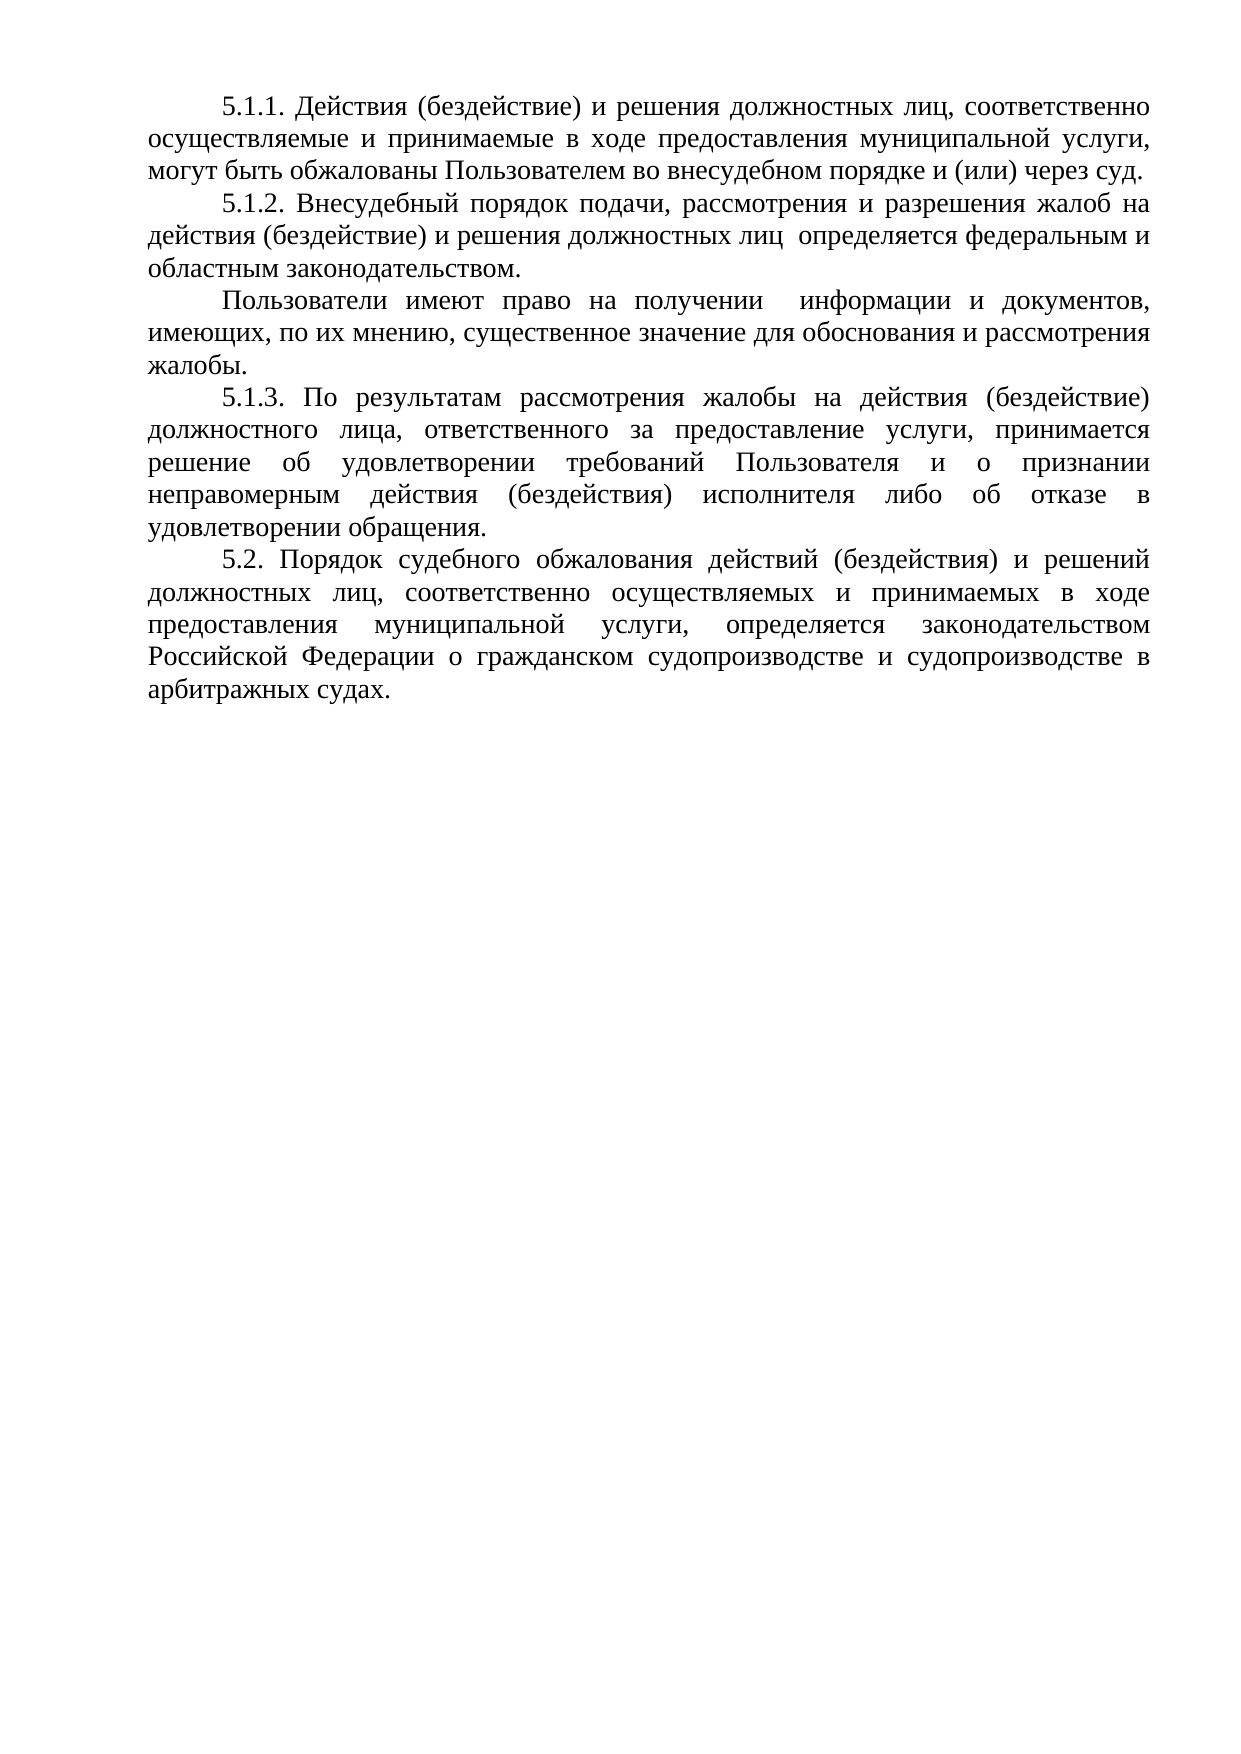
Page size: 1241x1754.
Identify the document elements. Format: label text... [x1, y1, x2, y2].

text 5.2. Порядок судебного обжалования действий (бездействия) и решений должностных лиц, соответственно осуществляемых и принимаемых в ходе предоставления муниципальной услуги, определяется законодательством Российской Федерации о гражданском судопроизводстве и судопроизводстве в арбитражных судах. [148, 542, 1152, 704]
text 5.1.1. Действия (бездействие) и решения должностных лиц, соответственно осуществляемые и принимаемые в ходе предоставления муниципальной услуги, могут быть обжалованы Пользователем во внесудебном порядке и (или) через суд. [148, 89, 1152, 186]
text 5.1.2. Внесудебный порядок подачи, рассмотрения и разрешения жалоб на действия (бездействие) и решения должностных лиц определяется федеральным и областным законодательством. [148, 186, 1152, 283]
text 5.1.3. По результатам рассмотрения жалобы на действия (бездействие) должностного лица, ответственного за предоставление услуги, принимается решение об удовлетворении требований Пользователя и о признании неправомерным действия (бездействия) исполнителя либо об отказе в удовлетворении обращения. [148, 380, 1152, 542]
text Пользователи имеют право на получении информации и документов, имеющих, по их мнению, существенное значение для обоснования и рассмотрения жалобы. [148, 283, 1152, 380]
